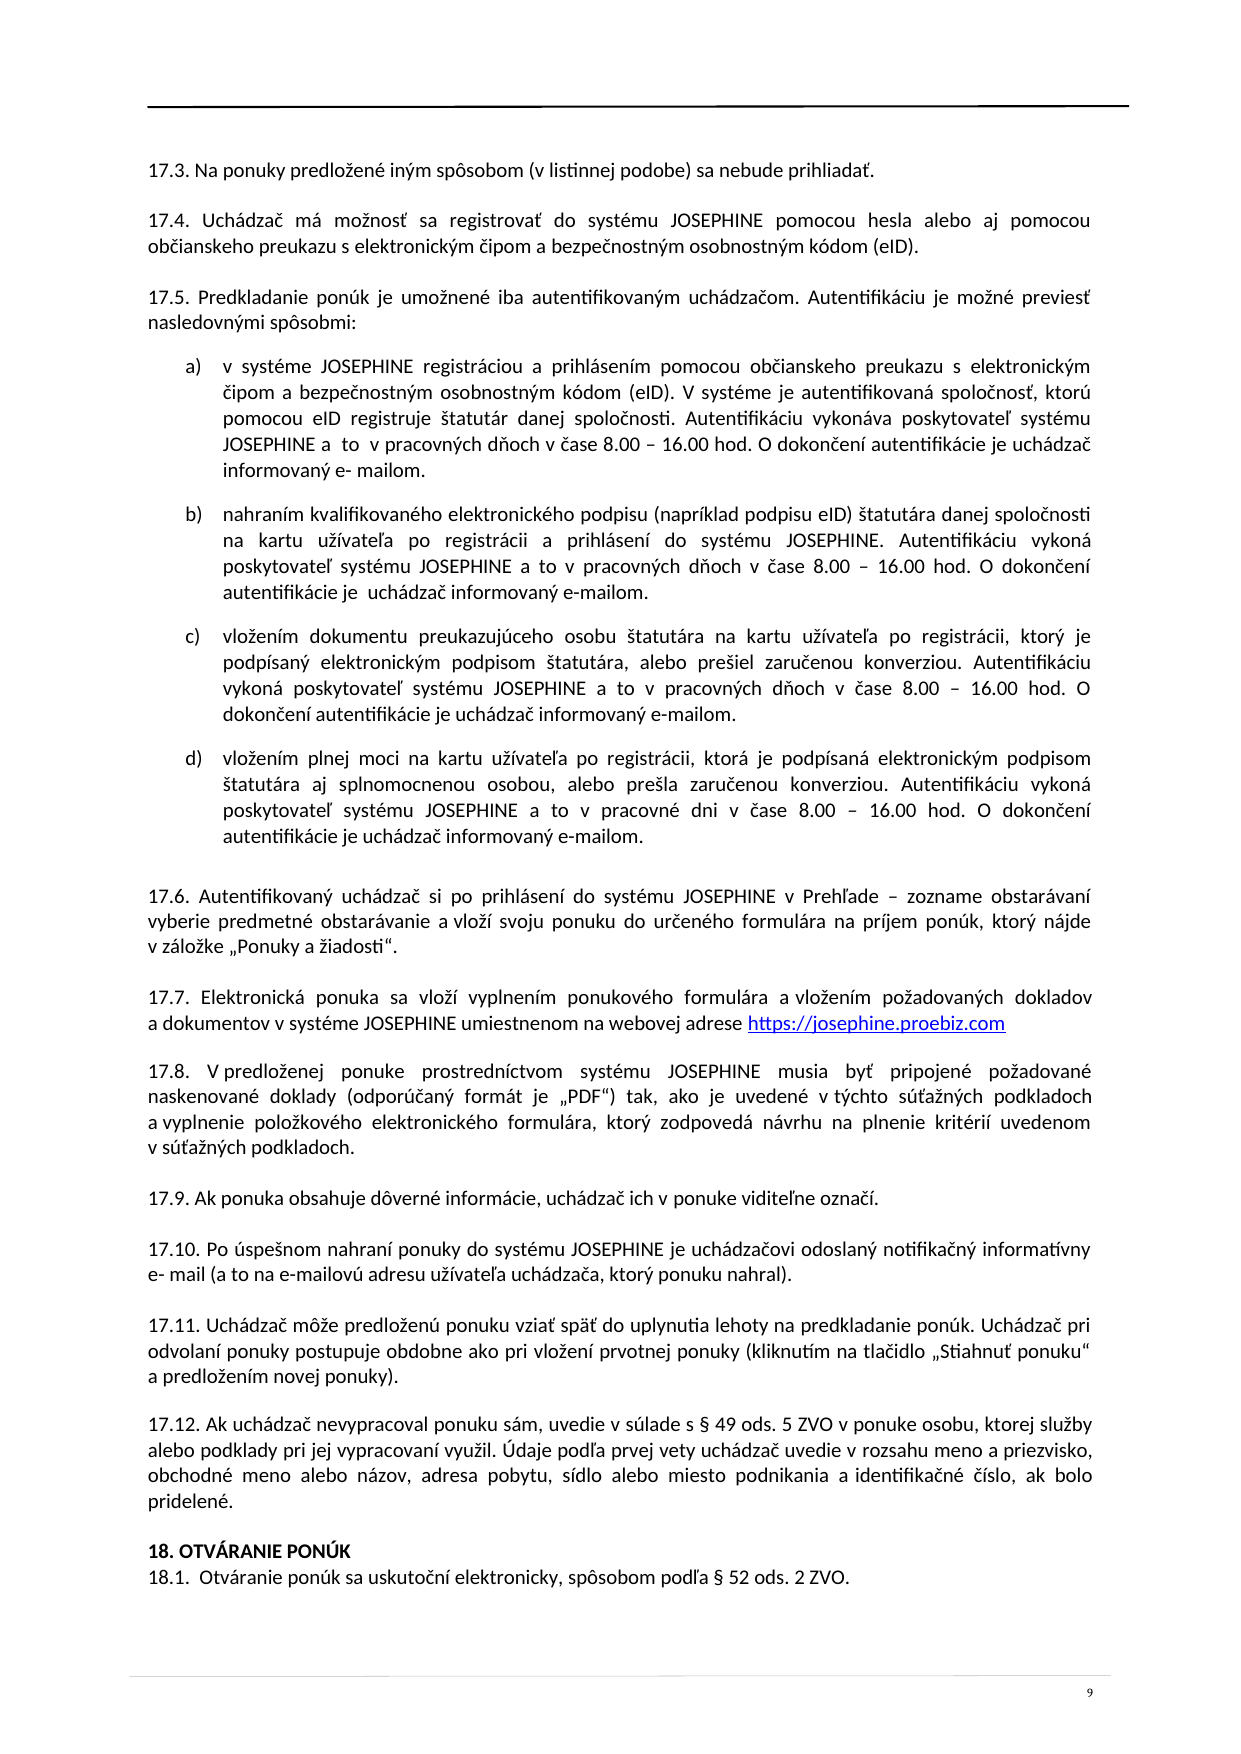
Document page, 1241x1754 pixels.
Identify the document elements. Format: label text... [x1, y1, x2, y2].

list vložením dokumentu preukazujúceho osobu štatutára na kartu užívateľa po registrácii, ktorý je podpísaný elektronickým podpisom štatutára, alebo prešiel zaručenou konverziou. Autentifikáciu vykoná poskytovateľ systému JOSEPHINE a to v pracovných dňoch v čase 8.00 – 16.00 hod. O dokončení autentifikácie je uchádzač informovaný e-mailom. [185, 622, 1092, 727]
list vložením plnej moci na kartu užívateľa po registrácii, ktorá je podpísaná elektronickým podpisom štatutára aj splnomocnenou osobou, alebo prešla zaručenou konverziou. Autentifikáciu vykoná poskytovateľ systému JOSEPHINE a to v pracovné dni v čase 8.00 – 16.00 hod. O dokončení autentifikácie je uchádzač informovaný e-mailom. [185, 744, 1092, 849]
list v systéme JOSEPHINE registráciou a prihlásením pomocou občianskeho preukazu s elektronickým čipom a bezpečnostným osobnostným kódom (eID). V systéme je autentifikovaná spoločnosť, ktorú pomocou eID registruje štatutár danej spoločnosti. Autentifikáciu vykonáva poskytovateľ systému JOSEPHINE a to v pracovných dňoch v čase 8.00 – 16.00 hod. O dokončení autentifikácie je uchádzač informovaný e- mailom. [185, 352, 1092, 483]
text 17.5. Predkladanie ponúk je umožnené iba autentifikovaným uchádzačom. Autentifikáciu je možné previesť nasledovnými spôsobmi: [148, 284, 1092, 335]
list nahraním kvalifikovaného elektronického podpisu (napríklad podpisu eID) štatutára danej spoločnosti na kartu užívateľa po registrácii a prihlásení do systému JOSEPHINE. Autentifikáciu vykoná poskytovateľ systému JOSEPHINE a to v pracovných dňoch v čase 8.00 – 16.00 hod. O dokončení autentifikácie je uchádzač informovaný e-mailom. [185, 500, 1092, 605]
text 17.3. Na ponuky predložené iným spôsobom (v listinnej podobe) sa nebude prihliadať. [148, 157, 1092, 182]
text 18. OTVÁRANIE PONÚK [148, 1539, 1092, 1564]
text 17.4. Uchádzač má možnosť sa registrovať do systému JOSEPHINE pomocou hesla alebo aj pomocou občianskeho preukazu s elektronickým čipom a bezpečnostným osobnostným kódom (eID). [148, 208, 1092, 258]
text 17.11. Uchádzač môže predloženú ponuku vziať späť do uplynutia lehoty na predkladanie ponúk. Uchádzač pri odvolaní ponuky postupuje obdobne ako pri vložení prvotnej ponuky (kliknutím na tlačidlo „Stiahnuť ponuku“ a predložením novej ponuky). [148, 1312, 1092, 1389]
text 18.1. Otváranie ponúk sa uskutoční elektronicky, spôsobom podľa § 52 ods. 2 ZVO. [148, 1564, 1092, 1589]
text 17.12. Ak uchádzač nevypracoval ponuku sám, uvedie v súlade s § 49 ods. 5 ZVO v ponuke osobu, ktorej služby alebo podklady pri jej vypracovaní využil. Údaje podľa prvej vety uchádzač uvedie v rozsahu meno a priezvisko, obchodné meno alebo názov, adresa pobytu, sídlo alebo miesto podnikania a identifikačné číslo, ak bolo pridelené. [148, 1412, 1092, 1513]
text 17.7. Elektronická ponuka sa vloží vyplnením ponukového formulára a vložením požadovaných dokladov a dokumentov v systéme JOSEPHINE umiestnenom na webovej adrese https://josephine.proebiz.com [148, 984, 1092, 1035]
text 17.6. Autentifikovaný uchádzač si po prihlásení do systému JOSEPHINE v Prehľade – zozname obstarávaní vyberie predmetné obstarávanie a vloží svoju ponuku do určeného formulára na príjem ponúk, ktorý nájde v záložke „Ponuky a žiadosti“. [148, 883, 1092, 959]
text 17.9. Ak ponuka obsahuje dôverné informácie, uchádzač ich v ponuke viditeľne označí. [148, 1185, 1092, 1211]
text 17.8. V predloženej ponuke prostredníctvom systému JOSEPHINE musia byť pripojené požadované naskenované doklady (odporúčaný formát je „PDF“) tak, ako je uvedené v týchto súťažných podkladoch a vyplnenie položkového elektronického formulára, ktorý zodpovedá návrhu na plnenie kritérií uvedenom v súťažných podkladoch. [148, 1058, 1092, 1160]
text 17.10. Po úspešnom nahraní ponuky do systému JOSEPHINE je uchádzačovi odoslaný notifikačný informatívny e- mail (a to na e-mailovú adresu užívateľa uchádzača, ktorý ponuku nahral). [148, 1236, 1092, 1287]
